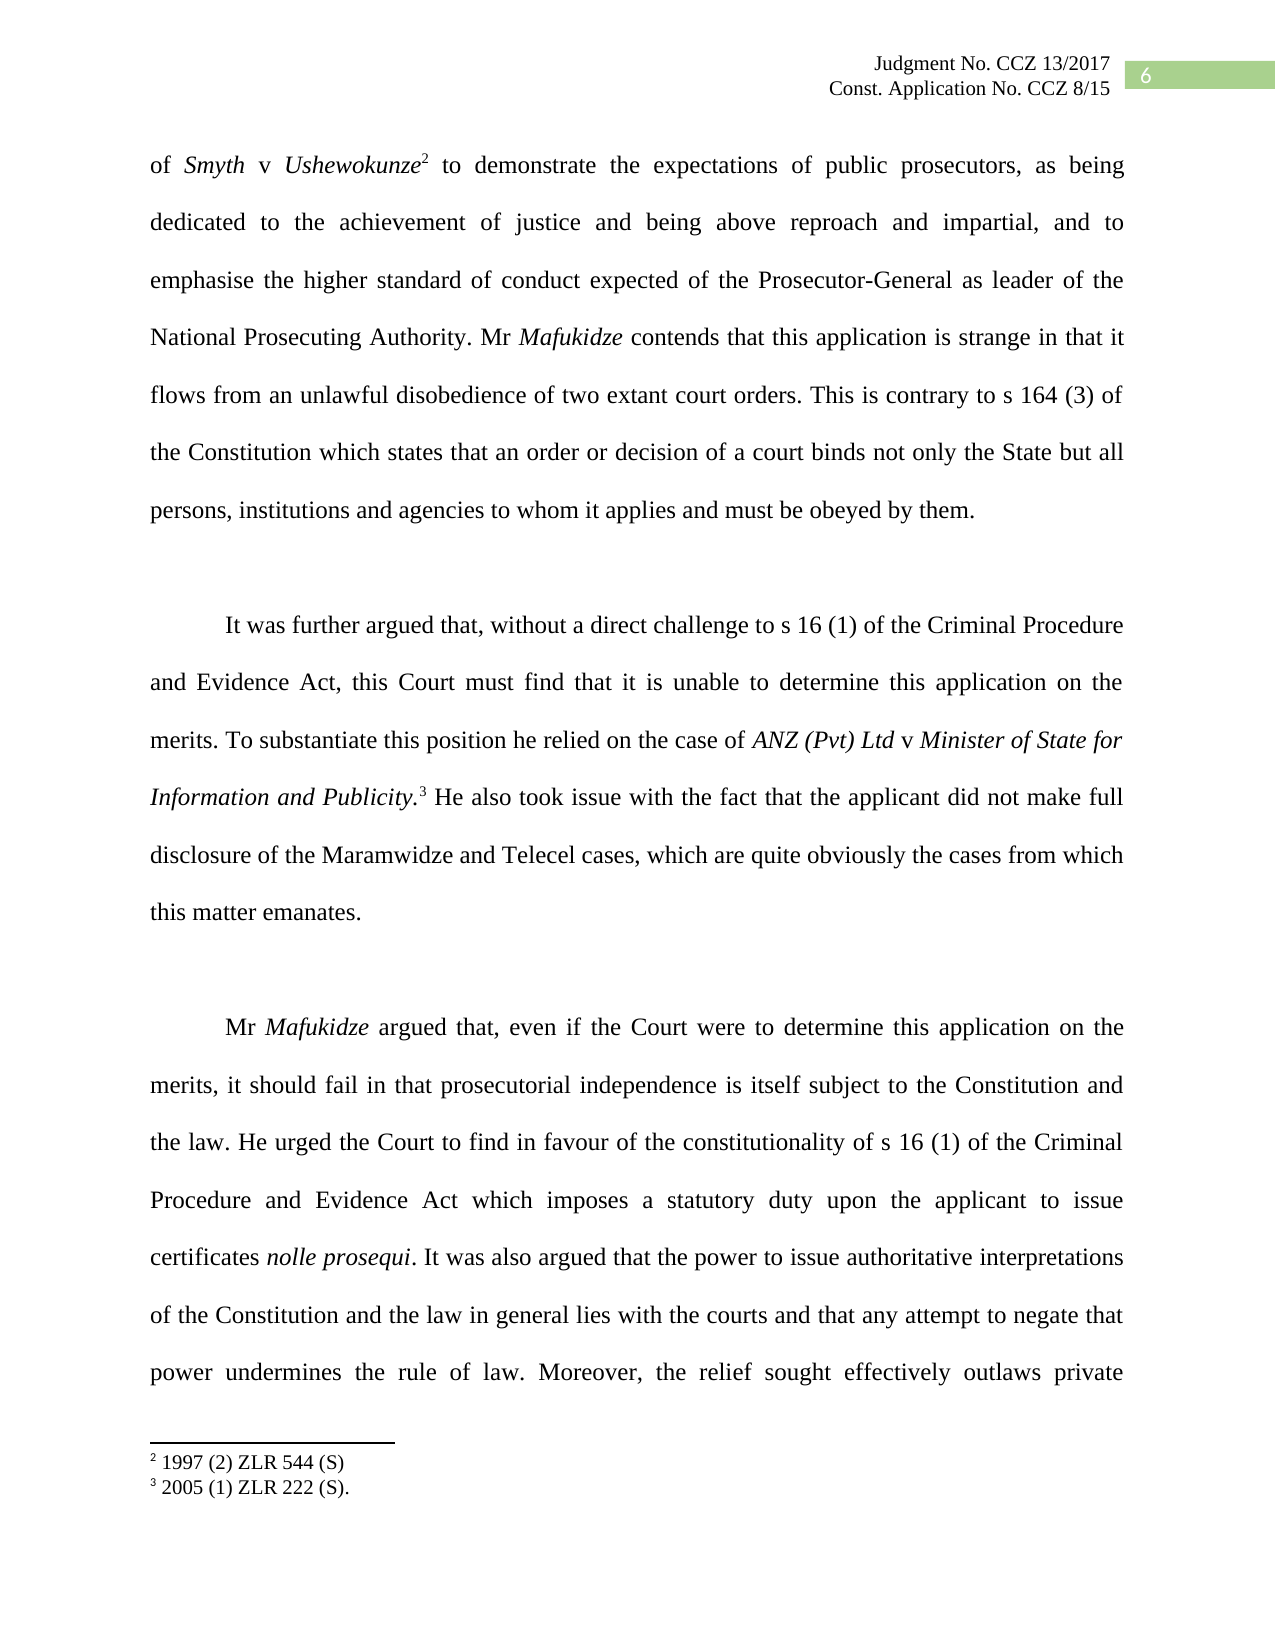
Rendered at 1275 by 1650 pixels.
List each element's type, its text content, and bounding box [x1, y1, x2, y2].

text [150, 1012, 1125, 1386]
text It was further argued that, without a direct challenge to s 16 (1) of the Criminal Procedure and Evidence Act, this Court must find that it is unable to determine this application on the merits. To substantiate this position he relied on the case of ANZ (Pvt) Ltd v Minister of State for Information and Publicity. He also took issue with the fact that the applicant did not make full disclosure of the Maramwidze and Telecel cases, which are quite obviously the cases from which this matter emanates. [150, 610, 1125, 926]
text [150, 150, 1125, 524]
